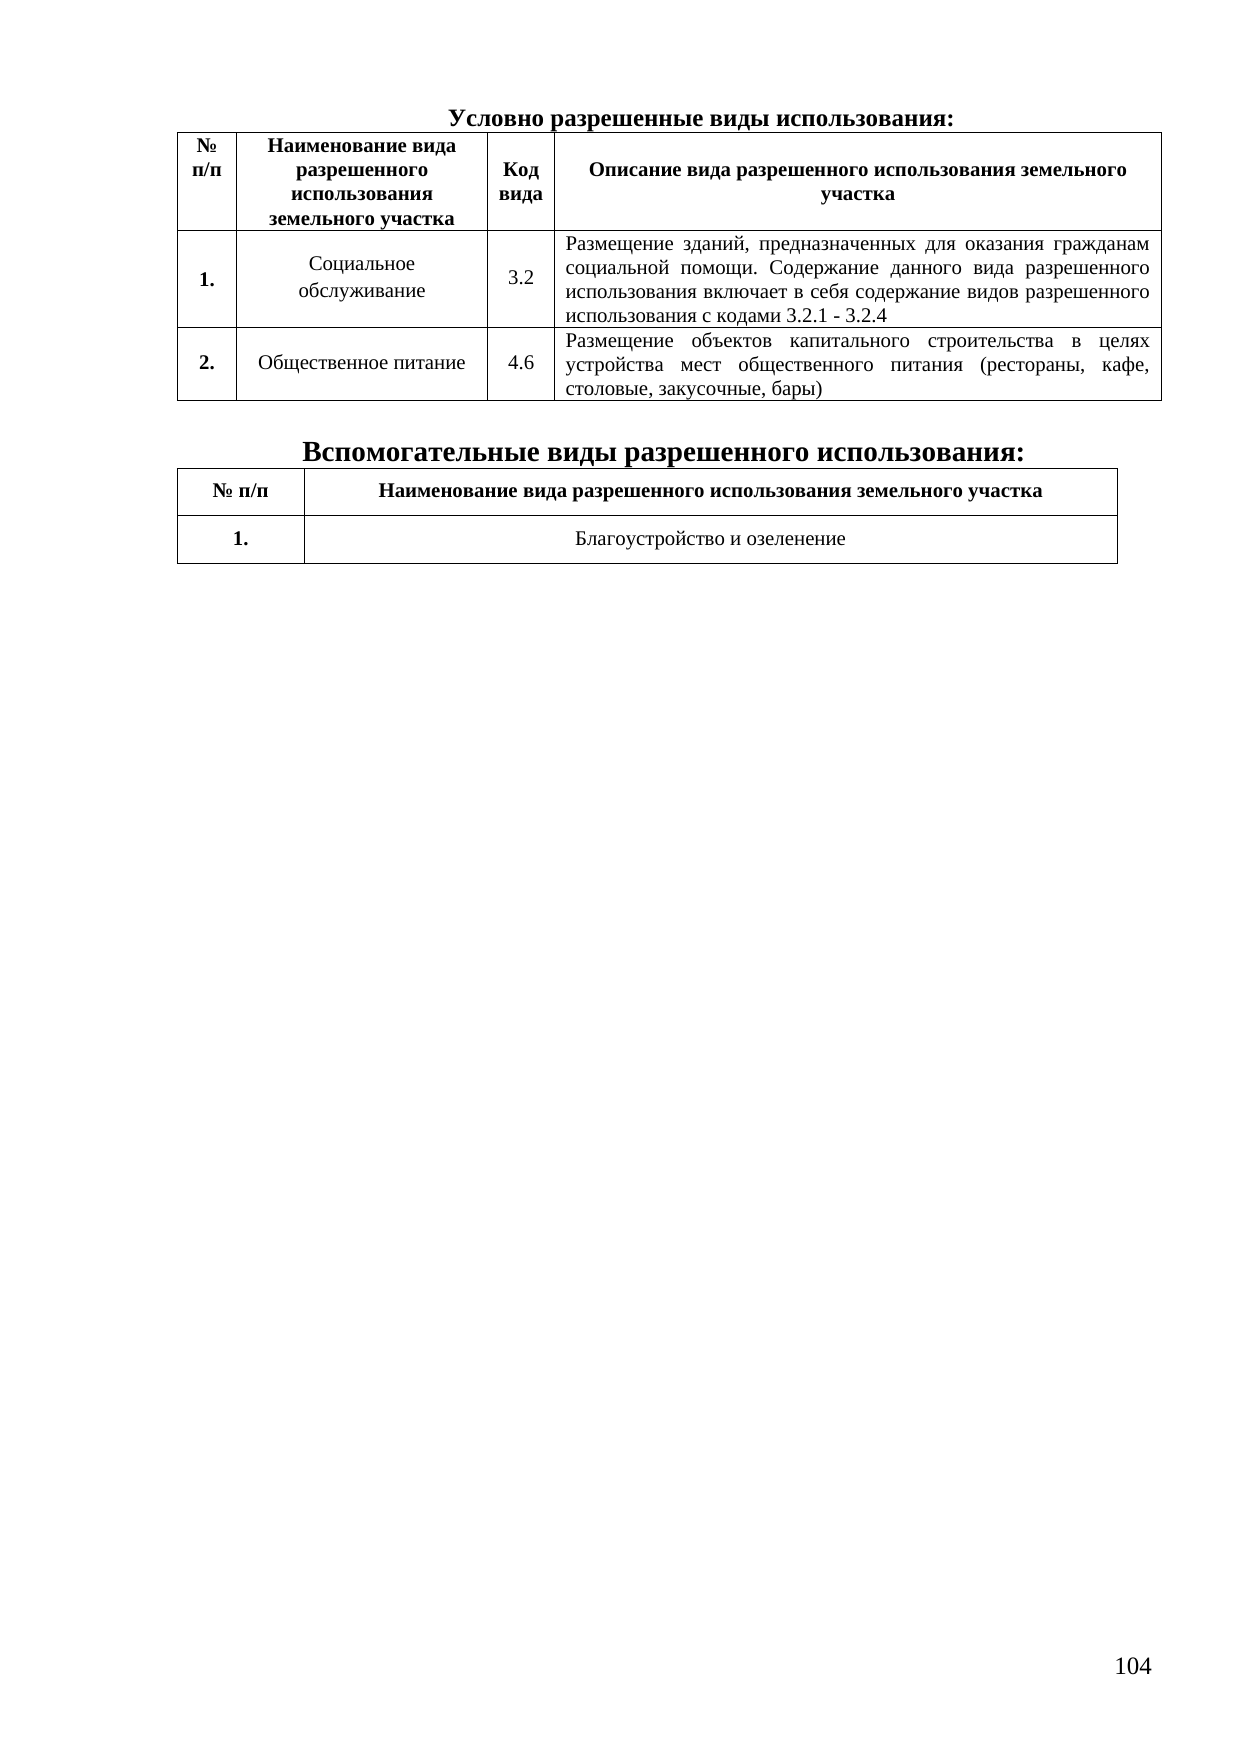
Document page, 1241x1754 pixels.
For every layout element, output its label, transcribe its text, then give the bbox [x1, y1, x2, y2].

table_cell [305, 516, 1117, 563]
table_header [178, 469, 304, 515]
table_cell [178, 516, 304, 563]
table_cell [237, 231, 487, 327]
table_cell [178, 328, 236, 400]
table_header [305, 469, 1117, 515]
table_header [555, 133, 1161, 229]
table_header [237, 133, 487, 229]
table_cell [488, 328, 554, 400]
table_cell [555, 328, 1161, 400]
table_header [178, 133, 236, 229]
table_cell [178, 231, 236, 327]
text Условно разрешенные виды использования: [251, 103, 1152, 132]
text Вспомогательные виды разрешенного использования: [176, 434, 1152, 468]
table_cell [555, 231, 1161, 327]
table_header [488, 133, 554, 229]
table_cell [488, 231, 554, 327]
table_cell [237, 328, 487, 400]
